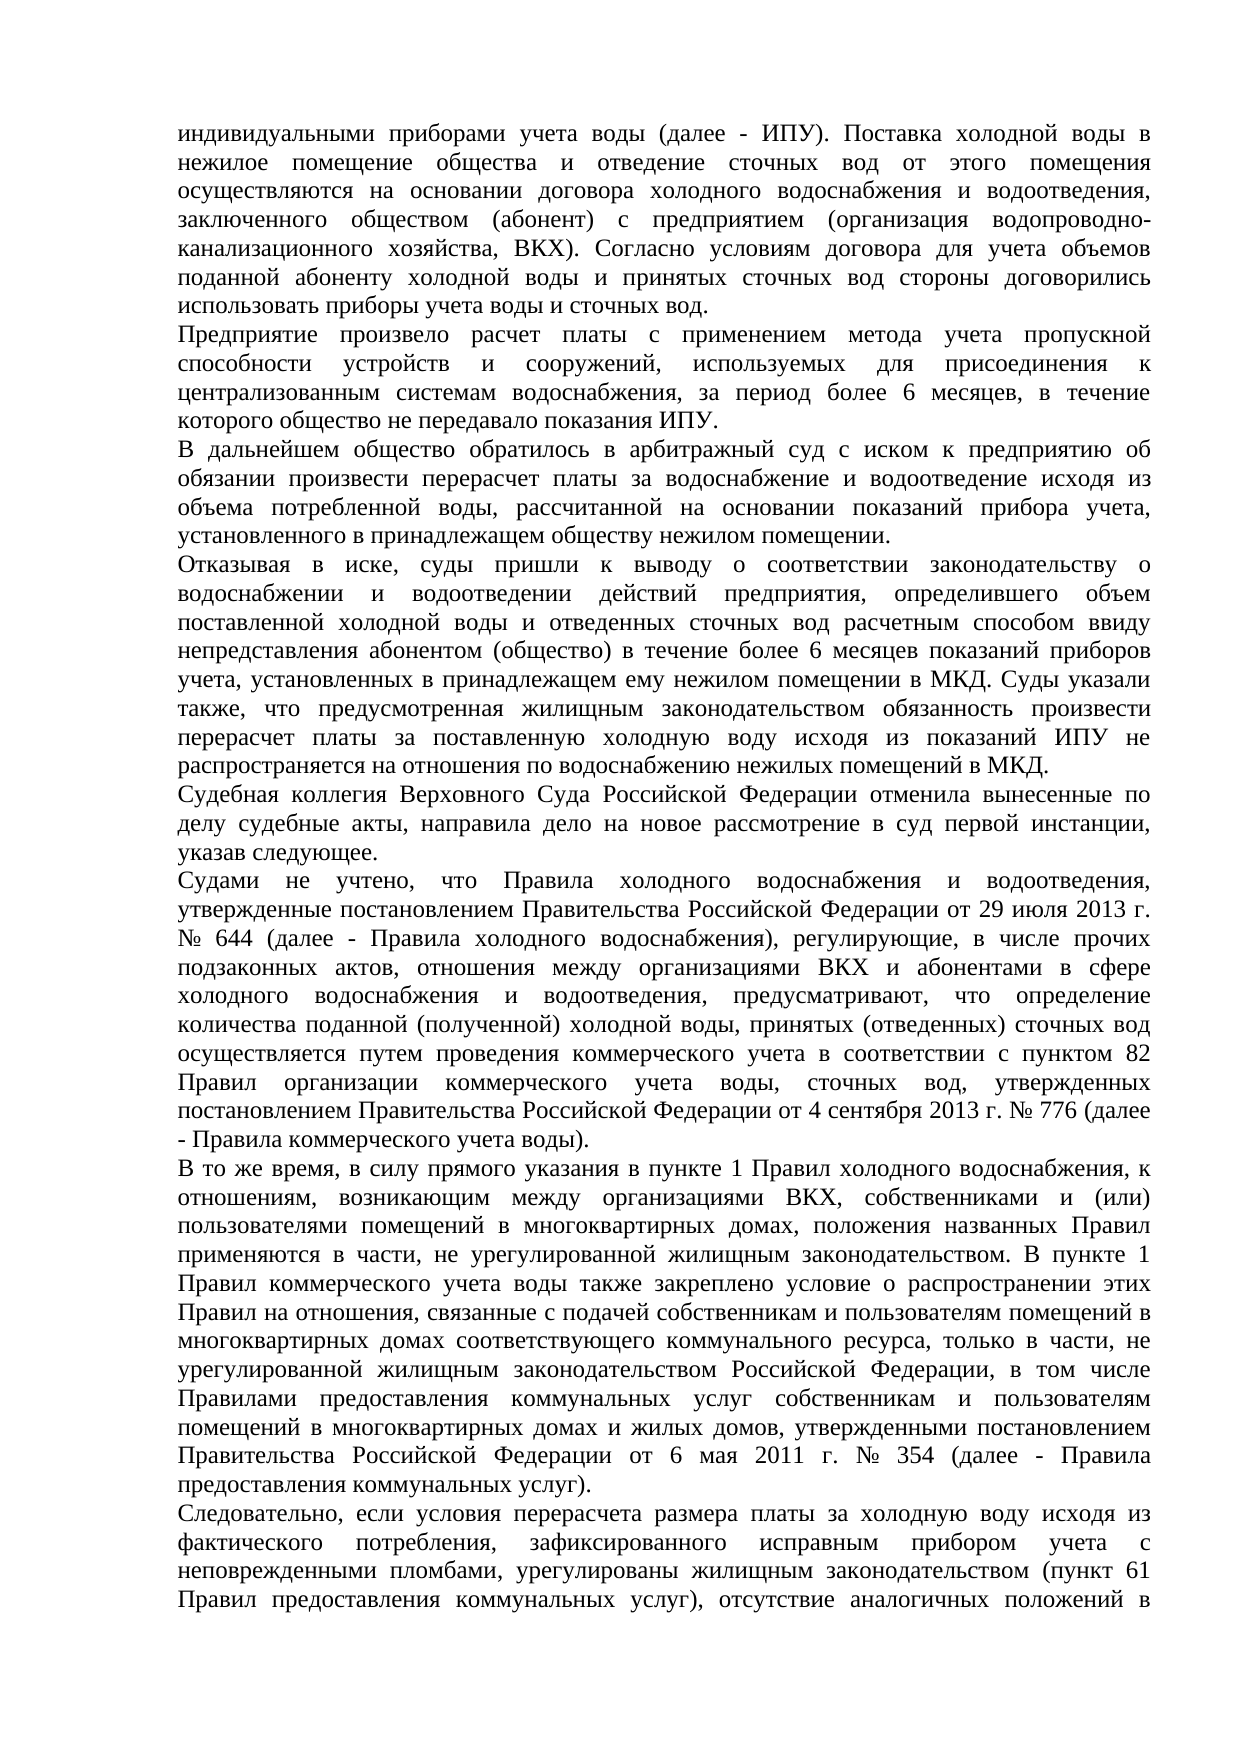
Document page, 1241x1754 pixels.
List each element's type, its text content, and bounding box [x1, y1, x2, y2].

text Судебная коллегия Верховного Суда Российской Федерации отменила вынесенные по делу судебные акты, направила дело на новое рассмотрение в суд первой инстанции, указав следующее. [177, 779, 1152, 866]
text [177, 1498, 1152, 1613]
text В то же время, в силу прямого указания в пункте 1 Правил холодного водоснабжения, к отношениям, возникающим между организациями ВКХ, собственниками и (или) пользователями помещений в многоквартирных домах, положения названных Правил применяются в части, не урегулированной жилищным законодательством. В пункте 1 Правил коммерческого учета воды также закреплено условие о распространении этих Правил на отношения, связанные с подачей собственникам и пользователям помещений в многоквартирных домах соответствующего коммунального ресурса, только в части, не урегулированной жилищным законодательством Российской Федерации, в том числе Правилами предоставления коммунальных услуг собственникам и пользователям помещений в многоквартирных домах и жилых домов, утвержденными постановлением Правительства Российской Федерации от 6 мая 2011 г. № 354 (далее - Правила предоставления коммунальных услуг). [177, 1153, 1152, 1498]
text Отказывая в иске, суды пришли к выводу о соответствии законодательству о водоснабжении и водоотведении действий предприятия, определившего объем поставленной холодной воды и отведенных сточных вод расчетным способом ввиду непредставления абонентом (общество) в течение более 6 месяцев показаний приборов учета, установленных в принадлежащем ему нежилом помещении в МКД. Суды указали также, что предусмотренная жилищным законодательством обязанность произвести перерасчет платы за поставленную холодную воду исходя из показаний ИПУ не распространяется на отношения по водоснабжению нежилых помещений в МКД. [177, 549, 1152, 779]
text В дальнейшем общество обратилось в арбитражный суд с иском к предприятию об обязании произвести перерасчет платы за водоснабжение и водоотведение исходя из объема потребленной воды, рассчитанной на основании показаний прибора учета, установленного в принадлежащем обществу нежилом помещении. [177, 434, 1152, 549]
text Судами не учтено, что Правила холодного водоснабжения и водоотведения, утвержденные постановлением Правительства Российской Федерации от 29 июля 2013 г. № 644 (далее - Правила холодного водоснабжения), регулирующие, в числе прочих подзаконных актов, отношения между организациями ВКХ и абонентами в сфере холодного водоснабжения и водоотведения, предусматривают, что определение количества поданной (полученной) холодной воды, принятых (отведенных) сточных вод осуществляется путем проведения коммерческого учета в соответствии с пунктом 82 Правил организации коммерческого учета воды, сточных вод, утвержденных постановлением Правительства Российской Федерации от 4 сентября 2013 г. № 776 (далее - Правила коммерческого учета воды). [177, 866, 1152, 1153]
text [177, 118, 1152, 319]
text Предприятие произвело расчет платы с применением метода учета пропускной способности устройств и сооружений, используемых для присоединения к централизованным системам водоснабжения, за период более 6 месяцев, в течение которого общество не передавало показания ИПУ. [177, 319, 1152, 434]
